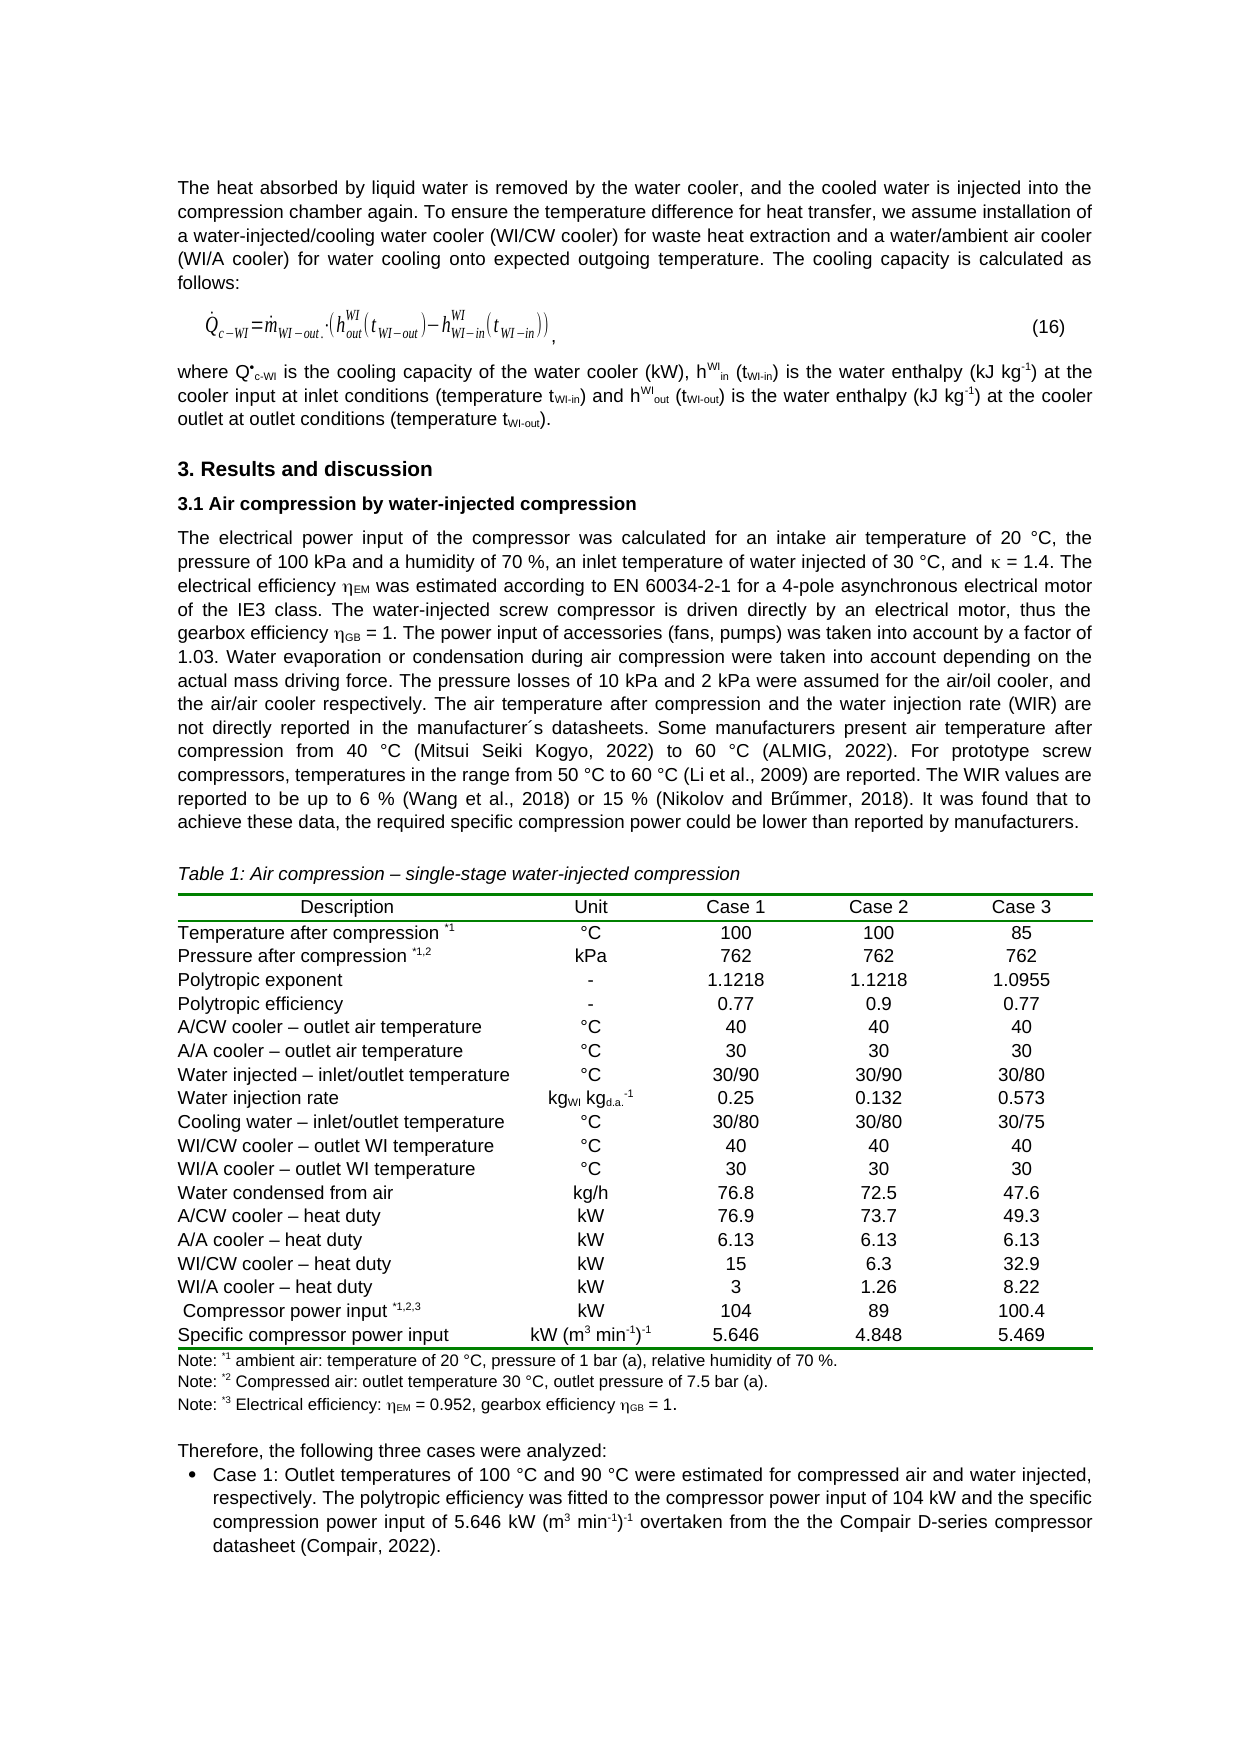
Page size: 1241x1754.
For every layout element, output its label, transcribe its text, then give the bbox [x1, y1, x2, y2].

table_cell 0.132 [807, 1087, 950, 1111]
table_cell 3 [664, 1276, 807, 1300]
table_cell 5.469 [950, 1324, 1093, 1347]
table_cell 1.1218 [807, 969, 950, 992]
table_cell kgWI kgd.a.-1 [517, 1087, 664, 1111]
list Note: *2 Compressed air: outlet temperature 30 °C, outlet pressure of 7.5 bar (a). [177, 1371, 1092, 1391]
table_cell kW [517, 1229, 664, 1253]
table_cell 89 [807, 1300, 950, 1323]
table_cell 30 [664, 1158, 807, 1182]
table_cell A/CW cooler – heat duty [178, 1205, 517, 1229]
table_cell WI/A cooler – outlet WI temperature [178, 1158, 517, 1182]
table_cell 100 [664, 922, 807, 945]
table_cell - [517, 993, 664, 1016]
table_cell °C [517, 1064, 664, 1087]
table_cell kW [517, 1205, 664, 1229]
table_cell kW [517, 1300, 664, 1323]
table_cell kW [517, 1276, 664, 1300]
table_cell 30/75 [950, 1111, 1093, 1134]
table_header Case 3 [950, 896, 1093, 920]
text where Qc-WI is the cooling capacity of the water cooler (kW), hWIin (tWI-in) is the water enthalpy (kJ kg-1) at the cooler input at inlet conditions (temperature tWI-in) and hWIout (tWI-out) is the water enthalpy (kJ kg-1) at the cooler outlet at outlet conditions (temperature tWI-out). [177, 361, 1092, 429]
table_cell 0.77 [664, 993, 807, 1016]
table_cell 6.13 [807, 1229, 950, 1253]
table_cell 30 [807, 1040, 950, 1063]
table_cell WI/CW cooler – heat duty [178, 1253, 517, 1276]
text Therefore, the following three cases were analyzed: [177, 1440, 1092, 1461]
table_cell Pressure after compression *1,2 [178, 945, 517, 969]
table_cell 32.9 [950, 1253, 1093, 1276]
table_cell - [517, 969, 664, 992]
table_cell 1.0955 [950, 969, 1093, 992]
list Note: *3 Electrical efficiency: EM = 0.952, gearbox efficiency GB = 1. [177, 1392, 1092, 1414]
table_cell A/A cooler – outlet air temperature [178, 1040, 517, 1063]
table_cell 100.4 [950, 1300, 1093, 1323]
table_cell 0.25 [664, 1087, 807, 1111]
table_cell 40 [807, 1016, 950, 1040]
table_cell 762 [664, 945, 807, 969]
table_cell 30/90 [664, 1064, 807, 1087]
table_cell 762 [807, 945, 950, 969]
table_cell kW (m3 min-1)-1 [517, 1324, 664, 1347]
table_header Case 1 [664, 896, 807, 920]
table_cell °C [517, 922, 664, 945]
table_cell kPa [517, 945, 664, 969]
table_header , [189, 295, 993, 361]
table_cell 73.7 [807, 1205, 950, 1229]
table_cell Water injection rate [178, 1087, 517, 1111]
table_cell 0.9 [807, 993, 950, 1016]
list Case 1: Outlet temperatures of 100 °C and 90 °C were estimated for compressed air and water injected, respectively. The polytropic efficiency was fitted to the compressor power input of 104 kW and the specific compression power input of 5.646 kW (m3 min-1)-1 overtaken from the the Compair D-series compressor datasheet (Compair, 2022). [189, 1463, 1092, 1556]
table_cell 76.8 [664, 1182, 807, 1205]
table_cell °C [517, 1040, 664, 1063]
table_cell 40 [950, 1134, 1093, 1158]
text 3.1 Air compression by water-injected compression [177, 493, 1092, 515]
table_cell 40 [950, 1016, 1093, 1040]
table_cell Compressor power input *1,2,3 [178, 1300, 517, 1323]
table_header (16) [993, 295, 1076, 361]
table_cell 0.77 [950, 993, 1093, 1016]
table_cell 40 [664, 1016, 807, 1040]
table_cell WI/CW cooler – outlet WI temperature [178, 1134, 517, 1158]
text The heat absorbed by liquid water is removed by the water cooler, and the cooled water is injected into the compression chamber again. To ensure the temperature difference for heat transfer, we assume installation of a water-injected/cooling water cooler (WI/CW cooler) for waste heat extraction and a water/ambient air cooler (WI/A cooler) for water cooling onto expected outgoing temperature. The cooling capacity is calculated as follows: [177, 177, 1092, 293]
table_cell 30/80 [807, 1111, 950, 1134]
table_cell kg/h [517, 1182, 664, 1205]
table_cell WI/A cooler – heat duty [178, 1276, 517, 1300]
table_cell Polytropic efficiency [178, 993, 517, 1016]
title Table 1: Air compression – single-stage water-injected compression [177, 860, 1092, 885]
table_cell 15 [664, 1253, 807, 1276]
table_cell 30 [950, 1040, 1093, 1063]
table_cell °C [517, 1134, 664, 1158]
table_header Description [178, 896, 517, 920]
table_cell 6.3 [807, 1253, 950, 1276]
table_cell 40 [664, 1134, 807, 1158]
table_cell 76.9 [664, 1205, 807, 1229]
list Note: *1 ambient air: temperature of 20 °C, pressure of 1 bar (a), relative humidity of 70 %. [177, 1350, 1092, 1369]
table_cell 762 [950, 945, 1093, 969]
table_cell 0.573 [950, 1087, 1093, 1111]
table_cell 40 [807, 1134, 950, 1158]
table_cell 104 [664, 1300, 807, 1323]
table_cell Cooling water – inlet/outlet temperature [178, 1111, 517, 1134]
table_cell 47.6 [950, 1182, 1093, 1205]
table_cell 30/80 [664, 1111, 807, 1134]
table_cell °C [517, 1016, 664, 1040]
table_cell 30 [807, 1158, 950, 1182]
table_cell 6.13 [664, 1229, 807, 1253]
table_cell Specific compressor power input [178, 1324, 517, 1347]
table_header Unit [517, 896, 664, 920]
table_cell 30/90 [807, 1064, 950, 1087]
table_cell 8.22 [950, 1276, 1093, 1300]
table_cell 1.1218 [664, 969, 807, 992]
table_cell Polytropic exponent [178, 969, 517, 992]
table_cell 100 [807, 922, 950, 945]
table_cell 1.26 [807, 1276, 950, 1300]
table_cell 72.5 [807, 1182, 950, 1205]
table_cell 30/80 [950, 1064, 1093, 1087]
subtitle 3. Results and discussion [177, 457, 1092, 481]
table_cell kW [517, 1253, 664, 1276]
table_header Case 2 [807, 896, 950, 920]
table_cell Temperature after compression *1 [178, 922, 517, 945]
table_cell 30 [664, 1040, 807, 1063]
table_cell 5.646 [664, 1324, 807, 1347]
table_cell 4.848 [807, 1324, 950, 1347]
table_cell °C [517, 1111, 664, 1134]
table_cell 6.13 [950, 1229, 1093, 1253]
table_cell Water condensed from air [178, 1182, 517, 1205]
table_cell 85 [950, 922, 1093, 945]
table_cell °C [517, 1158, 664, 1182]
table_cell A/CW cooler – outlet air temperature [178, 1016, 517, 1040]
table_cell Water injected – inlet/outlet temperature [178, 1064, 517, 1087]
table_cell 30 [950, 1158, 1093, 1182]
table_cell 49.3 [950, 1205, 1093, 1229]
table_cell A/A cooler – heat duty [178, 1229, 517, 1253]
text The electrical power input of the compressor was calculated for an intake air temperature of 20 °C, the pressure of 100 kPa and a humidity of 70 %, an inlet temperature of water injected of 30 °C, and = 1.4. The electrical efficiency EM was estimated according to EN 60034-2-1 for a 4-pole asynchronous electrical motor of the IE3 class. The water-injected screw compressor is driven directly by an electrical motor, thus the gearbox efficiency GB = 1. The power input of accessories (fans, pumps) was taken into account by a factor of 1.03. Water evaporation or condensation during air compression were taken into account depending on the actual mass driving force. The pressure losses of 10 kPa and 2 kPa were assumed for the air/oil cooler, and the air/air cooler respectively. The air temperature after compression and the water injection rate (WIR) are not directly reported in the manufacturer´s datasheets. Some manufacturers present air temperature after compression from 40 °C (Mitsui Seiki Kogyo, 2022) to 60 °C (ALMIG, 2022). For prototype screw compressors, temperatures in the range from 50 °C to 60 °C (Li et al., 2009) are reported. The WIR values are reported to be up to 6 % (Wang et al., 2018) or 15 % (Nikolov and Brűmmer, 2018). It was found that to achieve these data, the required specific compression power could be lower than reported by manufacturers. [177, 527, 1092, 833]
